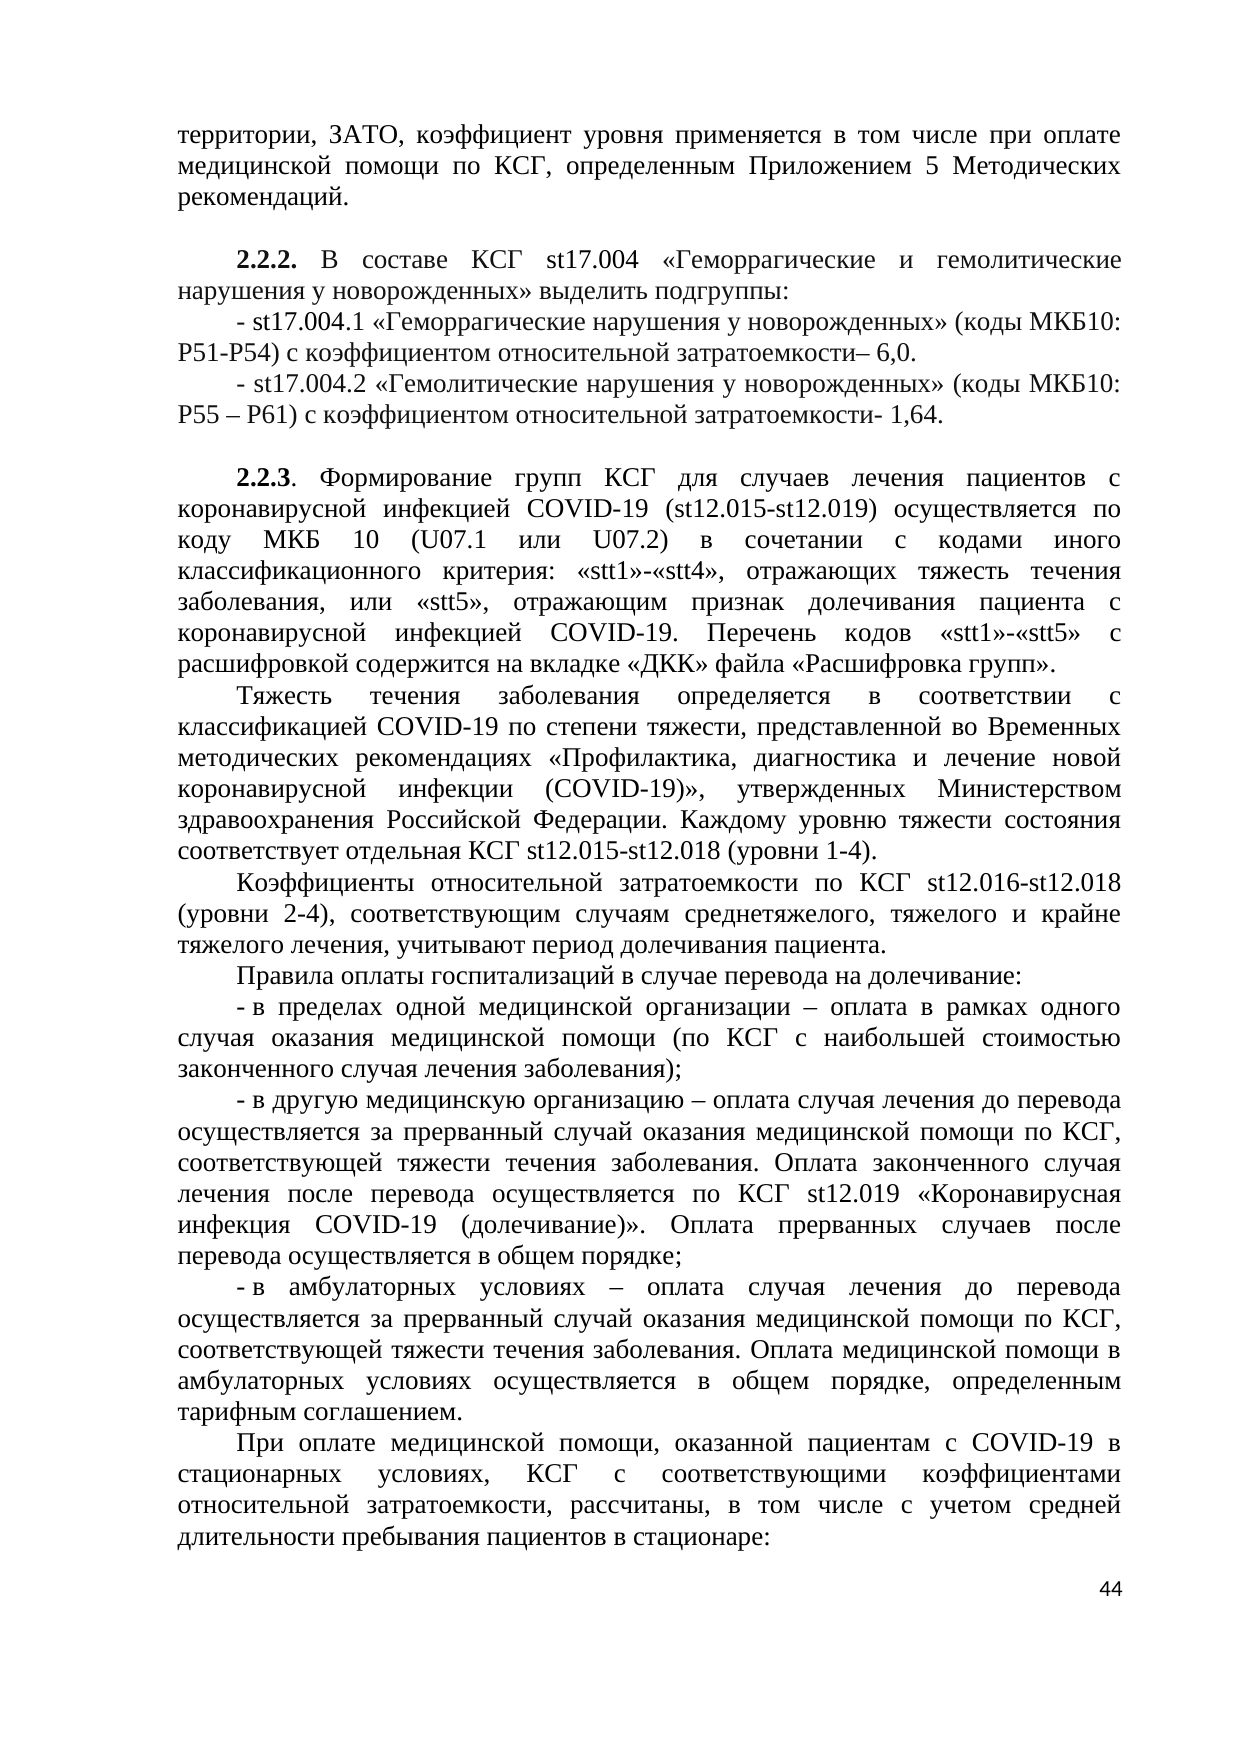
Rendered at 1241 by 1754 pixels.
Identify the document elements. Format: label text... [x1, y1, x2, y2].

text Правила оплаты госпитализаций в случае перевода на долечивание: [177, 959, 1122, 990]
text 2.2.2. В составе КСГ st17.004 «Геморрагические и гемолитические нарушения у новорожденных» выделить подгруппы: [177, 243, 1122, 305]
text Тяжесть течения заболевания определяется в соответствии с классификацией COVID-19 по степени тяжести, представленной во Временных методических рекомендациях «Профилактика, диагностика и лечение новой коронавирусной инфекции (COVID-19)», утвержденных Министерством здравоохранения Российской Федерации. Каждому уровню тяжести состояния соответствует отдельная КСГ st12.015-st12.018 (уровни 1-4). [177, 679, 1122, 866]
text 2.2.3. Формирование групп КСГ для случаев лечения пациентов с коронавирусной инфекцией COVID-19 (st12.015-st12.019) осуществляется по коду МКБ 10 (U07.1 или U07.2) в сочетании с кодами иного классификационного критерия: «stt1»-«stt4», отражающих тяжесть течения заболевания, или «stt5», отражающим признак долечивания пациента с коронавирусной инфекцией COVID-19. Перечень кодов «stt1»-«stt5» с расшифровкой содержится на вкладке «ДКК» файла «Расшифровка групп». [177, 461, 1122, 679]
text - в амбулаторных условиях – оплата случая лечения до перевода осуществляется за прерванный случай оказания медицинской помощи по КСГ, соответствующей тяжести течения заболевания. Оплата медицинской помощи в амбулаторных условиях осуществляется в общем порядке, определенным тарифным соглашением. [177, 1271, 1122, 1426]
text - в пределах одной медицинской организации – оплата в рамках одного случая оказания медицинской помощи (по КСГ с наибольшей стоимостью законченного случая лечения заболевания); [177, 990, 1122, 1084]
text - в другую медицинскую организацию – оплата случая лечения до перевода осуществляется за прерванный случай оказания медицинской помощи по КСГ, соответствующей тяжести течения заболевания. Оплата законченного случая лечения после перевода осуществляется по КСГ st12.019 «Коронавирусная инфекция COVID-19 (долечивание)». Оплата прерванных случаев после перевода осуществляется в общем порядке; [177, 1084, 1122, 1271]
text При оплате медицинской помощи, оказанной пациентам с COVID-19 в стационарных условиях, КСГ с соответствующими коэффициентами относительной затратоемкости, рассчитаны, в том числе с учетом средней длительности пребывания пациентов в стационаре: [177, 1426, 1122, 1551]
text Коэффициенты относительной затратоемкости по КСГ st12.016-st12.018 (уровни 2-4), соответствующим случаям среднетяжелого, тяжелого и крайне тяжелого лечения, учитывают период долечивания пациента. [177, 866, 1122, 959]
text - st17.004.1 «Геморрагические нарушения у новорожденных» (коды МКБ10: P51-P54) с коэффициентом относительной затратоемкости– 6,0. [177, 305, 1122, 367]
text - st17.004.2 «Гемолитические нарушения у новорожденных» (коды МКБ10: P55 – P61) с коэффициентом относительной затратоемкости- 1,64. [177, 367, 1122, 429]
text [177, 118, 1122, 212]
